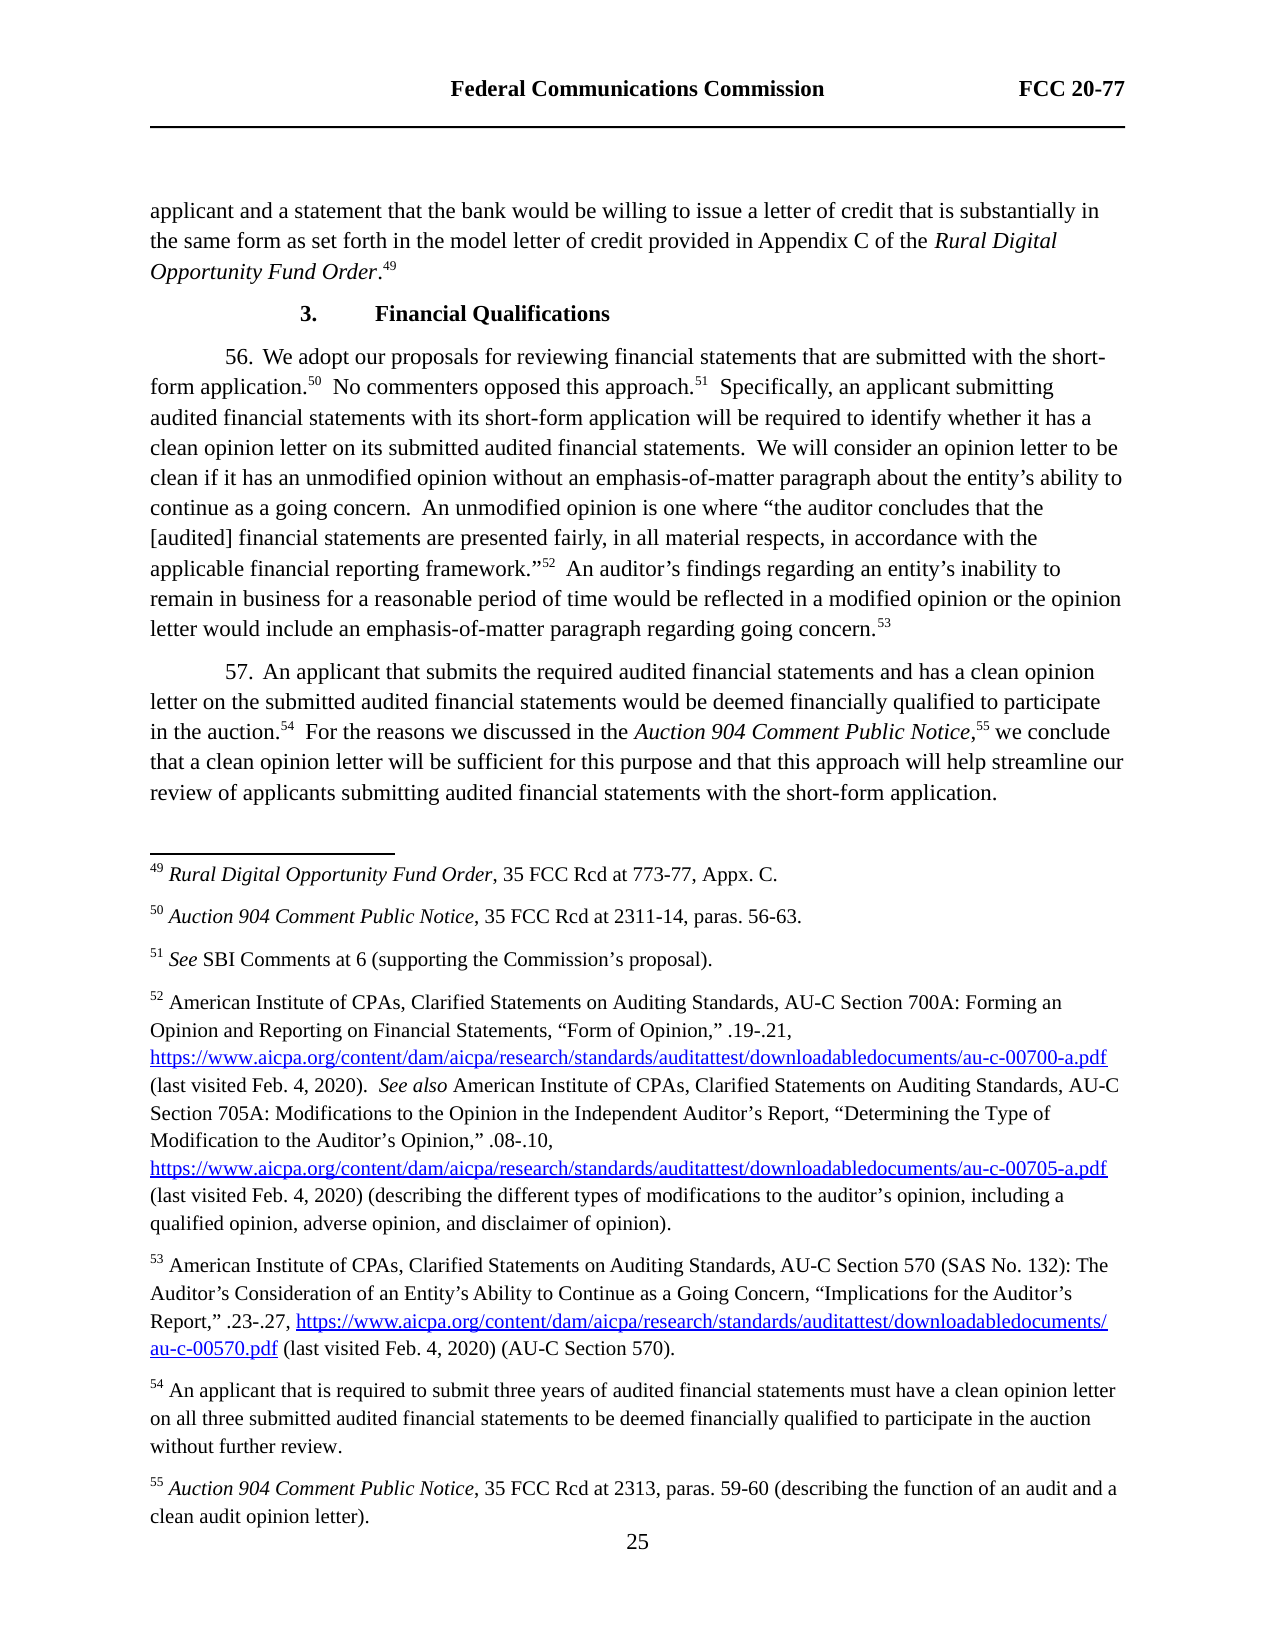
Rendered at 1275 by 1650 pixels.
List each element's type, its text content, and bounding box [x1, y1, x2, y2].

text Second Eligibility Pathway. An applicant that does not have at least two years of operational experience must submit with its short-form application its (or its parent company’s) financial statements that are audited by an independent certified public accountant from the three most recent fiscal years (i.e., 2016, 2017, and 2018), including balance sheets, net income, and cash flow as well as the audit opinion and accompanying notes. Such an applicant must also submit with its short-form application a letter of interest from a qualified bank stating that the bank would provide a letter of credit to the applicant if the applicant becomes a winning bidder and is selected for bids of a certain dollar amount. The letter should include the maximum dollar amount for which the bank would be willing to issue a letter of credit to the applicant and a statement that the bank would be willing to issue a letter of credit that is substantially in the same form as set forth in the model letter of credit provided in Appendix C of the Rural Digital Opportunity Fund Order. [150, 197, 1125, 284]
text An applicant that submits the required audited financial statements and has a clean opinion letter on the submitted audited financial statements would be deemed financially qualified to participate in the auction. For the reasons we discussed in the Auction 904 Comment Public Notice, we conclude that a clean opinion letter will be sufficient for this purpose and that this approach will help streamline our review of applicants submitting audited financial statements with the short-form application. [150, 658, 1125, 805]
text We adopt our proposals for reviewing financial statements that are submitted with the short-form application. No commenters opposed this approach. Specifically, an applicant submitting audited financial statements with its short-form application will be required to identify whether it has a clean opinion letter on its submitted audited financial statements. We will consider an opinion letter to be clean if it has an unmodified opinion without an emphasis-of-matter paragraph about the entity’s ability to continue as a going concern. An unmodified opinion is one where “the auditor concludes that the [audited] financial statements are presented fairly, in all material respects, in accordance with the applicable financial reporting framework.” An auditor’s findings regarding an entity’s inability to remain in business for a reasonable period of time would be reflected in a modified opinion or the opinion letter would include an emphasis-of-matter paragraph regarding going concern. [150, 343, 1125, 641]
subtitle Financial Qualifications [300, 300, 1125, 327]
